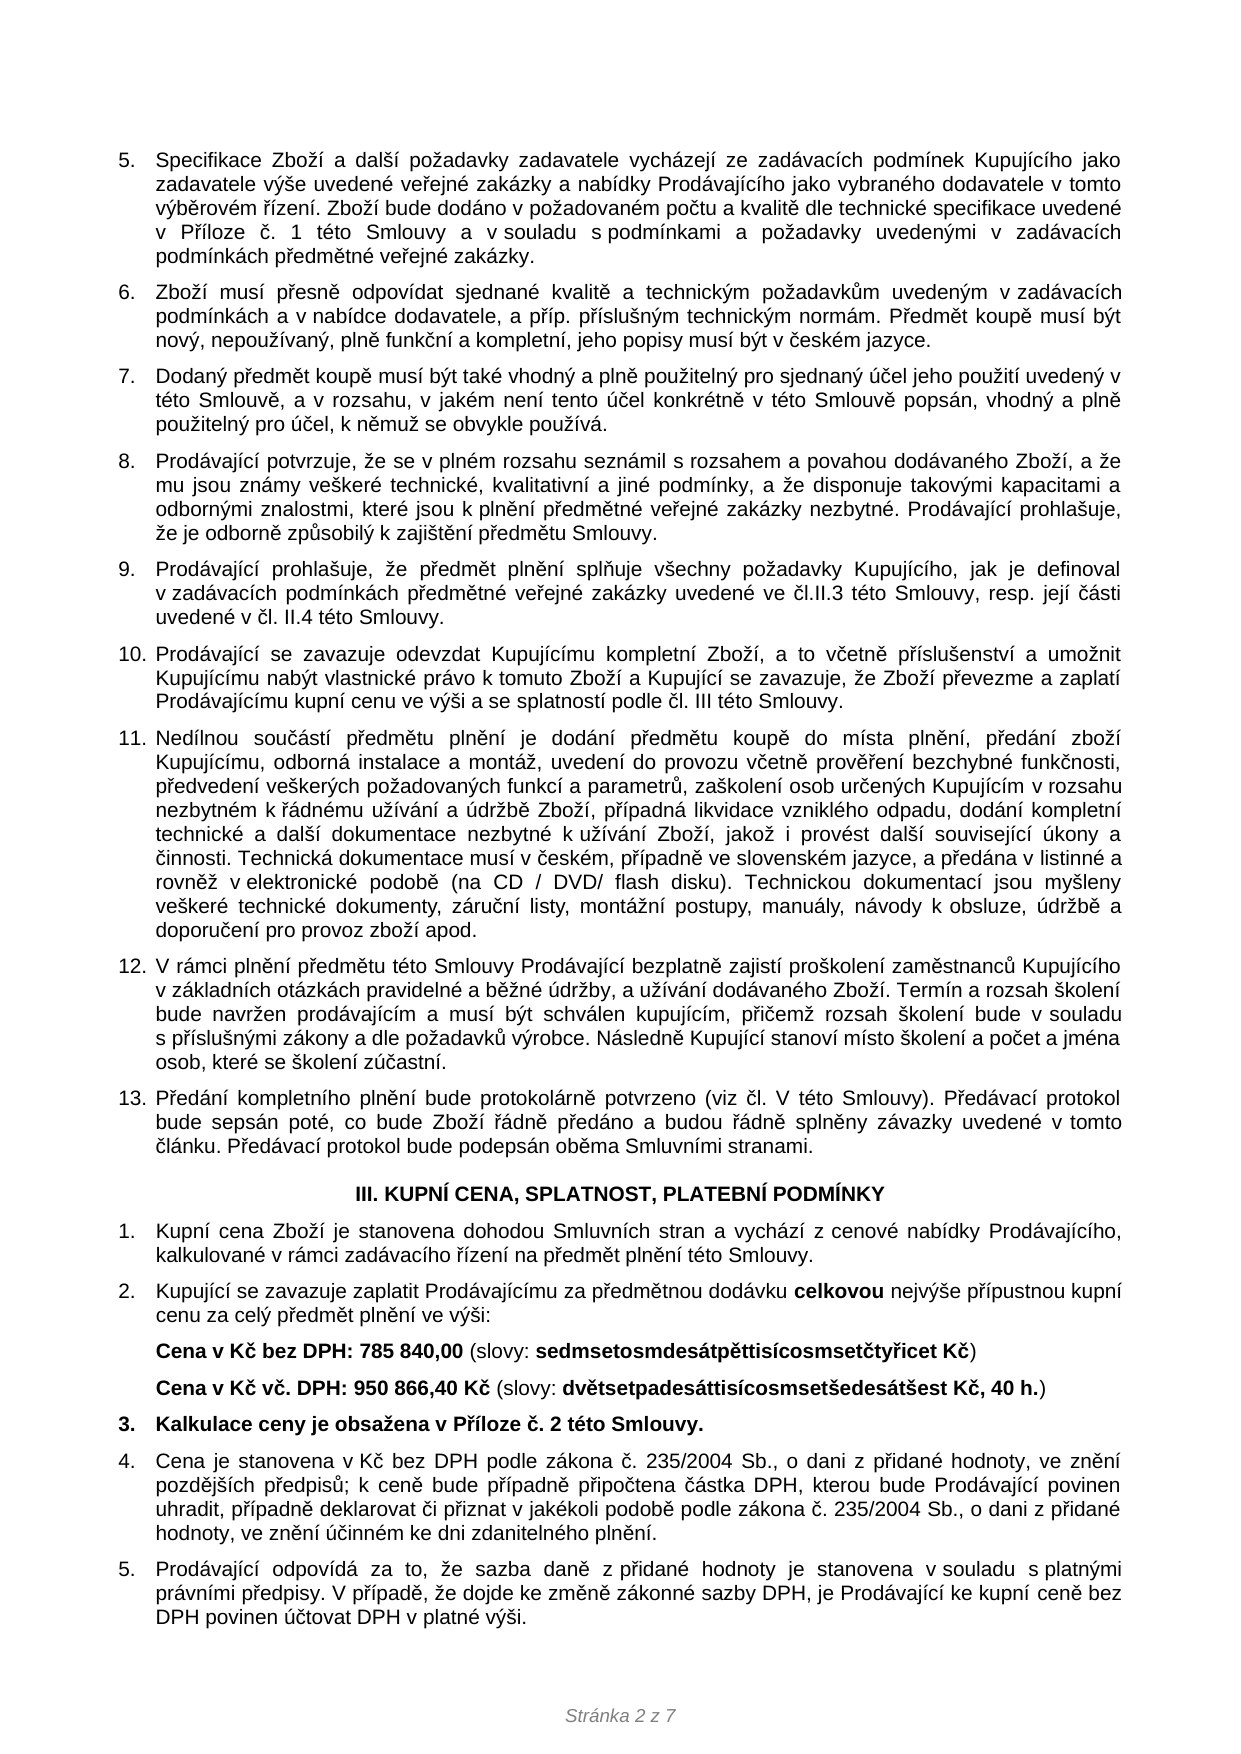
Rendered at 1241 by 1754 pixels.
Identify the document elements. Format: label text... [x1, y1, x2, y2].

list Dodaný předmět koupě musí být také vhodný a plně použitelný pro sjednaný účel jeho použití uvedený v této Smlouvě, a v rozsahu, v jakém není tento účel konkrétně v této Smlouvě popsán, vhodný a plně použitelný pro účel, k němuž se obvykle používá. [118, 364, 1122, 436]
list Kupující se zavazuje zaplatit Prodávajícímu za předmětnou dodávku celkovou nejvýše přípustnou kupní cenu za celý předmět plnění ve výši: [118, 1279, 1122, 1327]
list Prodávající odpovídá za to, že sazba daně z přidané hodnoty je stanovena v souladu s platnými právními předpisy. V případě, že dojde ke změně zákonné sazby DPH, je Prodávající ke kupní ceně bez DPH povinen účtovat DPH v platné výši. [118, 1557, 1122, 1629]
list Předání kompletního plnění bude protokolárně potvrzeno (viz čl. V této Smlouvy). Předávací protokol bude sepsán poté, co bude Zboží řádně předáno a budou řádně splněny závazky uvedené v tomto článku. Předávací protokol bude podepsán oběma Smluvními stranami. [118, 1086, 1122, 1158]
list Kupní cena Zboží je stanovena dohodou Smluvních stran a vychází z cenové nabídky Prodávajícího, kalkulované v rámci zadávacího řízení na předmět plnění této Smlouvy. [118, 1218, 1122, 1266]
list Zboží musí přesně odpovídat sjednané kvalitě a technickým požadavkům uvedeným v zadávacích podmínkách a v nabídce dodavatele, a příp. příslušným technickým normám. Předmět koupě musí být nový, nepoužívaný, plně funkční a kompletní, jeho popisy musí být v českém jazyce. [118, 280, 1122, 352]
list Kalkulace ceny je obsažena v Příloze č. 2 této Smlouvy. [118, 1412, 1122, 1436]
list Nedílnou součástí předmětu plnění je dodání předmětu koupě do místa plnění, předání zboží Kupujícímu, odborná instalace a montáž, uvedení do provozu včetně prověření bezchybné funkčnosti, předvedení veškerých požadovaných funkcí a parametrů, zaškolení osob určených Kupujícím v rozsahu nezbytném k řádnému užívání a údržbě Zboží, případná likvidace vzniklého odpadu, dodání kompletní technické a další dokumentace nezbytné k užívání Zboží, jakož i provést další související úkony a činnosti. Technická dokumentace musí v českém, případně ve slovenském jazyce, a předána v listinné a rovněž v elektronické podobě (na CD / DVD/ flash disku). Technickou dokumentací jsou myšleny veškeré technické dokumenty, záruční listy, montážní postupy, manuály, návody k obsluze, údržbě a doporučení pro provoz zboží apod. [118, 726, 1122, 941]
list Cena v Kč vč. DPH: 950 866,40 Kč (slovy: dvětsetpadesáttisícosmsetšedesátšest Kč, 40 h.) [156, 1376, 1122, 1400]
list Prodávající prohlašuje, že předmět plnění splňuje všechny požadavky Kupujícího, jak je definoval v zadávacích podmínkách předmětné veřejné zakázky uvedené ve čl.II.3 této Smlouvy, resp. její části uvedené v čl. II.4 této Smlouvy. [118, 557, 1122, 629]
subtitle Specifikace Zboží a další požadavky zadavatele vycházejí ze zadávacích podmínek Kupujícího jako zadavatele výše uvedené veřejné zakázky a nabídky Prodávajícího jako vybraného dodavatele v tomto výběrovém řízení. Zboží bude dodáno v požadovaném počtu a kvalitě dle technické specifikace uvedené v Příloze č. 1 této Smlouvy a v souladu s podmínkami a požadavky uvedenými v zadávacích podmínkách předmětné veřejné zakázky. [118, 148, 1122, 267]
list Prodávající se zavazuje odevzdat Kupujícímu kompletní Zboží, a to včetně příslušenství a umožnit Kupujícímu nabýt vlastnické právo k tomuto Zboží a Kupující se zavazuje, že Zboží převezme a zaplatí Prodávajícímu kupní cenu ve výši a se splatností podle čl. III této Smlouvy. [118, 641, 1122, 713]
list Cena v Kč bez DPH: 785 840,00 (slovy: sedmsetosmdesátpěttisícosmsetčtyřicet Kč) [156, 1339, 1122, 1363]
list Prodávající potvrzuje, že se v plném rozsahu seznámil s rozsahem a povahou dodávaného Zboží, a že mu jsou známy veškeré technické, kvalitativní a jiné podmínky, a že disponuje takovými kapacitami a odbornými znalostmi, které jsou k plnění předmětné veřejné zakázky nezbytné. Prodávající prohlašuje, že je odborně způsobilý k zajištění předmětu Smlouvy. [118, 449, 1122, 544]
list V rámci plnění předmětu této Smlouvy Prodávající bezplatně zajistí proškolení zaměstnanců Kupujícího v základních otázkách pravidelné a běžné údržby, a užívání dodávaného Zboží. Termín a rozsah školení bude navržen prodávajícím a musí být schválen kupujícím, přičemž rozsah školení bude v souladu s příslušnými zákony a dle požadavků výrobce. Následně Kupující stanoví místo školení a počet a jména osob, které se školení zúčastní. [118, 954, 1122, 1074]
text III. KUPNÍ CENA, SPLATNOST, PLATEBNÍ PODMÍNKY [118, 1182, 1122, 1206]
list Cena je stanovena v Kč bez DPH podle zákona č. 235/2004 Sb., o dani z přidané hodnoty, ve znění pozdějších předpisů; k ceně bude případně připočtena částka DPH, kterou bude Prodávající povinen uhradit, případně deklarovat či přiznat v jakékoli podobě podle zákona č. 235/2004 Sb., o dani z přidané hodnoty, ve znění účinném ke dni zdanitelného plnění. [118, 1449, 1122, 1544]
